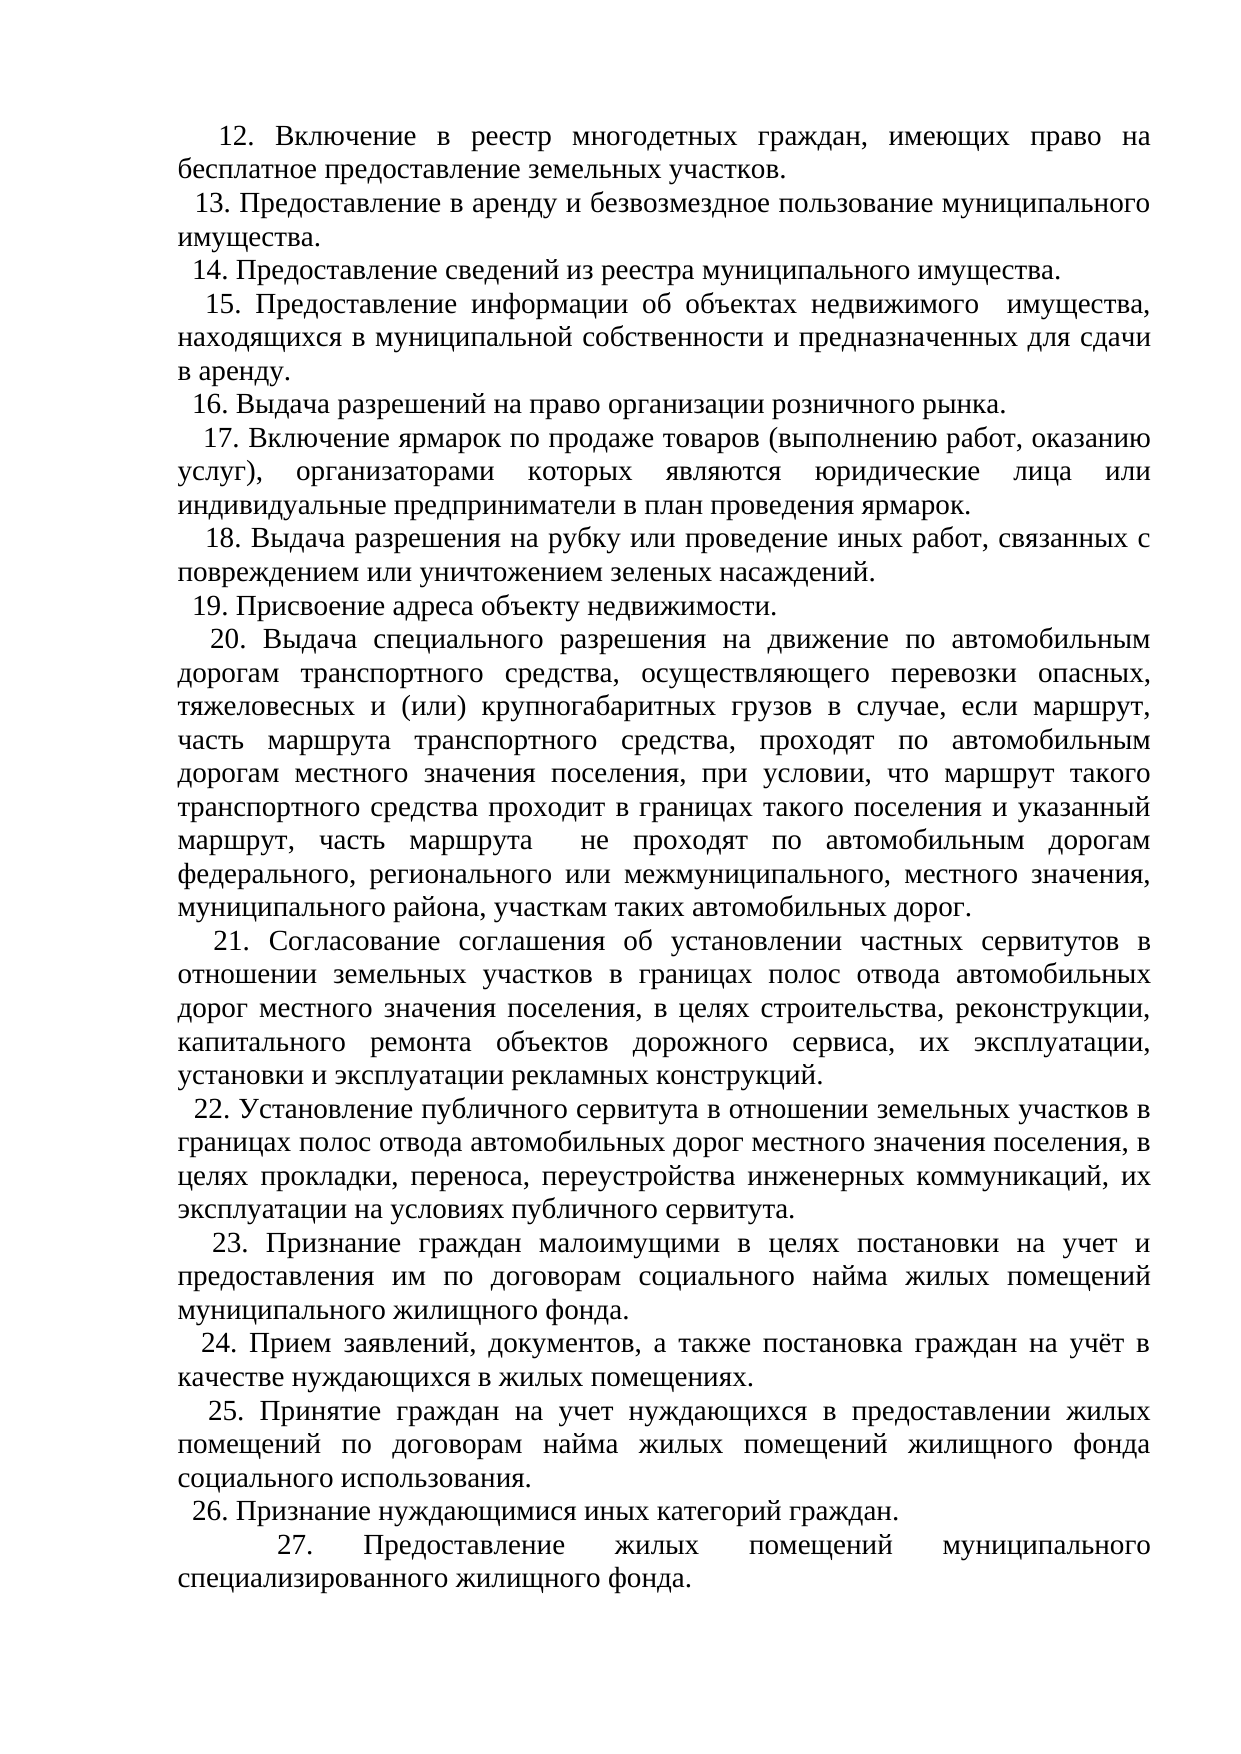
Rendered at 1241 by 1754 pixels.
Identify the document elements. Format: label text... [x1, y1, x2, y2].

text 17. Включение ярмарок по продаже товаров (выполнению работ, оказанию услуг), организаторами которых являются юридические лица или индивидуальные предприниматели в план проведения ярмарок. [177, 420, 1152, 521]
text 25. Принятие граждан на учет нуждающихся в предоставлении жилых помещений по договорам найма жилых помещений жилищного фонда социального использования. [177, 1393, 1152, 1493]
text 22. Установление публичного сервитута в отношении земельных участков в границах полос отвода автомобильных дорог местного значения поселения, в целях прокладки, переноса, переустройства инженерных коммуникаций, их эксплуатации на условиях публичного сервитута. [177, 1091, 1152, 1225]
text 18. Выдача разрешения на рубку или проведение иных работ, связанных с повреждением или уничтожением зеленых насаждений. [177, 521, 1152, 588]
text 14. Предоставление сведений из реестра муниципального имущества. [177, 252, 1152, 286]
text 19. Присвоение адреса объекту недвижимости. [177, 588, 1152, 621]
text 20. Выдача специального разрешения на движение по автомобильным дорогам транспортного средства, осуществляющего перевозки опасных, тяжеловесных и (или) крупногабаритных грузов в случае, если маршрут, часть маршрута транспортного средства, проходят по автомобильным дорогам местного значения поселения, при условии, что маршрут такого транспортного средства проходит в границах такого поселения и указанный маршрут, часть маршрута не проходят по автомобильным дорогам федерального, регионального или межмуниципального, местного значения, муниципального района, участкам таких автомобильных дорог. [177, 621, 1152, 923]
text 12. Включение в реестр многодетных граждан, имеющих право на бесплатное предоставление земельных участков. [177, 118, 1152, 185]
text 15. Предоставление информации об объектах недвижимого имущества, находящихся в муниципальной собственности и предназначенных для сдачи в аренду. [177, 286, 1152, 386]
text 13. Предоставление в аренду и безвозмездное пользование муниципального имущества. [177, 185, 1152, 252]
text 24. Прием заявлений, документов, а также постановка граждан на учёт в качестве нуждающихся в жилых помещениях. [177, 1326, 1152, 1393]
text 16. Выдача разрешений на право организации розничного рынка. [177, 386, 1152, 420]
text 23. Признание граждан малоимущими в целях постановки на учет и предоставления им по договорам социального найма жилых помещений муниципального жилищного фонда. [177, 1225, 1152, 1326]
text 21. Согласование соглашения об установлении частных сервитутов в отношении земельных участков в границах полос отвода автомобильных дорог местного значения поселения, в целях строительства, реконструкции, капитального ремонта объектов дорожного сервиса, их эксплуатации, установки и эксплуатации рекламных конструкций. [177, 923, 1152, 1091]
text 26. Признание нуждающимися иных категорий граждан. [177, 1493, 1152, 1527]
text 27. Предоставление жилых помещений муниципального специализированного жилищного фонда. [177, 1527, 1152, 1594]
